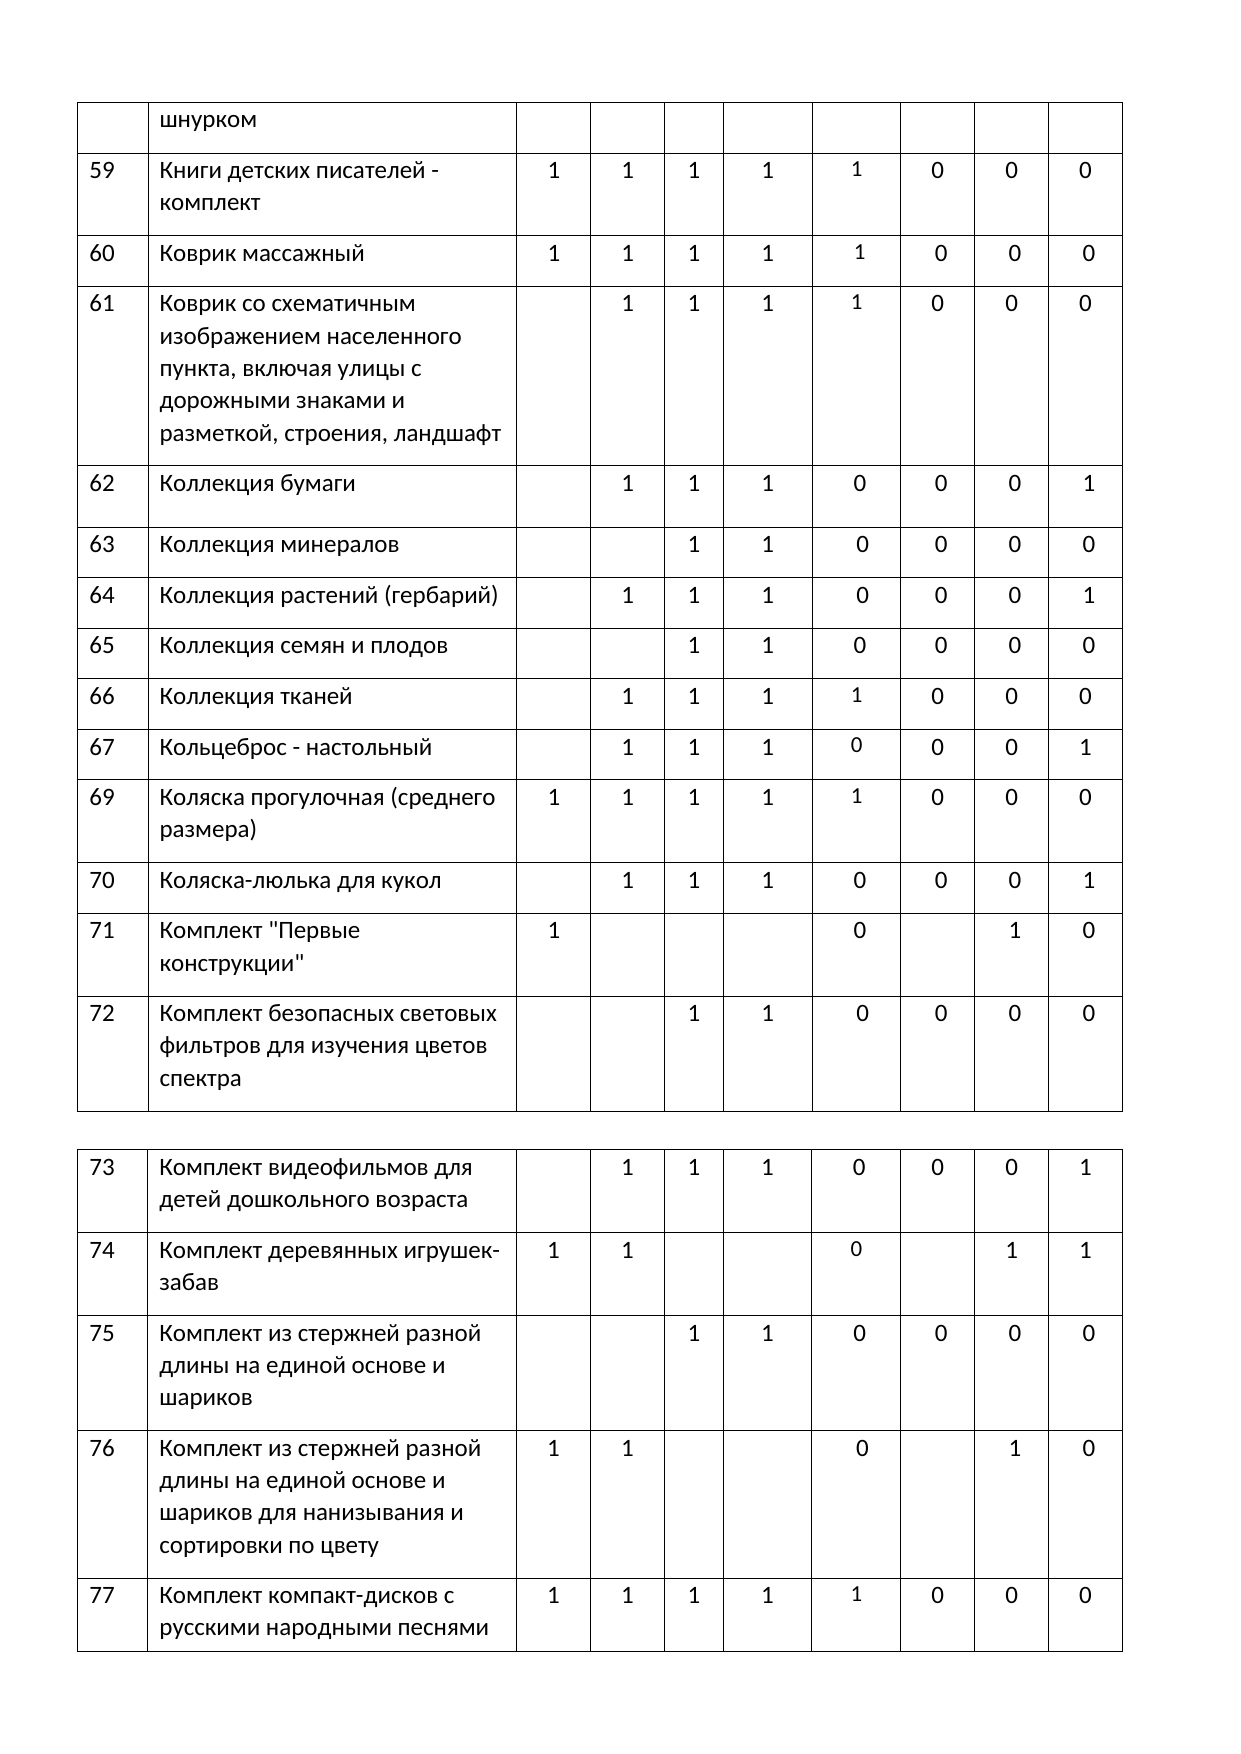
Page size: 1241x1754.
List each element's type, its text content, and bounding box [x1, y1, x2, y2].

table_cell [517, 629, 590, 678]
table_cell 0 [1049, 236, 1122, 286]
table_cell 1 [591, 466, 664, 527]
table_cell 0 [1049, 780, 1122, 862]
table_cell 1 [517, 236, 590, 286]
table_cell 70 [78, 863, 148, 913]
table_cell [517, 863, 590, 913]
table_cell 0 [1049, 154, 1122, 235]
table_cell [517, 528, 590, 577]
table_cell 0 [901, 287, 974, 465]
table_cell 1 [591, 154, 664, 235]
table_cell 75 [78, 1316, 147, 1430]
table_cell 71 [78, 914, 148, 996]
table_cell 1 [665, 287, 723, 465]
table_cell [665, 103, 723, 152]
table_cell 0 [1049, 1431, 1122, 1577]
table_cell [591, 103, 664, 152]
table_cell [148, 1579, 516, 1651]
table_cell 1 [665, 863, 723, 913]
table_cell 1 [724, 730, 812, 779]
table_cell 0 [813, 466, 900, 527]
table_cell [901, 914, 974, 996]
table_header 0 [975, 1150, 1048, 1232]
table_cell 1 [813, 780, 900, 862]
table_cell 1 [813, 154, 900, 235]
table_cell 1 [665, 679, 723, 729]
table_cell 0 [813, 997, 900, 1111]
table_cell 1 [812, 1579, 900, 1651]
table_cell Коврик массажный [149, 236, 516, 286]
table_cell 66 [78, 679, 148, 729]
table_cell 1 [517, 154, 590, 235]
table_cell 76 [78, 1431, 147, 1577]
table_header Комплект видеофильмов для детей дошкольного возраста [148, 1150, 516, 1232]
table_cell 0 [901, 679, 974, 729]
table_cell 1 [591, 730, 664, 779]
table_cell 0 [975, 1316, 1048, 1430]
table_cell 1 [1049, 578, 1122, 628]
table_cell Коллекция семян и плодов [149, 629, 516, 678]
table_cell 1 [724, 1316, 811, 1430]
table_cell 0 [812, 1233, 900, 1315]
table_cell 1 [665, 1316, 723, 1430]
table_cell 1 [1049, 730, 1122, 779]
table_cell 58 [78, 103, 148, 152]
table_cell [724, 103, 812, 152]
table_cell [149, 103, 516, 152]
table_cell 62 [78, 466, 148, 527]
table_cell 61 [78, 287, 148, 465]
table_cell 0 [901, 154, 974, 235]
table_cell Коллекция растений (гербарий) [149, 578, 516, 628]
table_cell 0 [813, 578, 900, 628]
table_cell 0 [975, 629, 1048, 678]
table_cell 1 [591, 780, 664, 862]
table_cell 1 [591, 236, 664, 286]
table_cell [665, 1233, 723, 1315]
table_header 1 [665, 1150, 723, 1232]
table_header 73 [78, 1150, 147, 1232]
table_cell 0 [975, 679, 1048, 729]
table_cell Комплект "Первые конструкции" [149, 914, 516, 996]
table_cell 0 [975, 578, 1048, 628]
table_cell 0 [1049, 1316, 1122, 1430]
table_cell Коллекция бумаги [149, 466, 516, 527]
table_cell [517, 1316, 590, 1430]
table_cell 1 [665, 528, 723, 577]
table_cell 1 [517, 103, 590, 152]
table_cell Коврик со схематичным изображением населенного пункта, включая улицы с дорожными знаками и разметкой, строения, ландшафт [149, 287, 516, 465]
table_cell 1 [724, 287, 812, 465]
table_cell 0 [1049, 287, 1122, 465]
table_cell 1 [724, 154, 812, 235]
table_cell 1 [724, 528, 812, 577]
table_cell [517, 679, 590, 729]
table_cell 0 [1049, 997, 1122, 1111]
table_cell 1 [813, 287, 900, 465]
table_cell 0 [901, 780, 974, 862]
table_cell [975, 103, 1048, 152]
table_cell 1 [813, 103, 900, 152]
table_cell [517, 287, 590, 465]
table_cell Коляска-люлька для кукол [149, 863, 516, 913]
table_cell 1 [724, 466, 812, 527]
table_cell 0 [812, 1431, 900, 1577]
table_cell 0 [901, 578, 974, 628]
table_cell 1 [665, 466, 723, 527]
table_header 0 [901, 1150, 974, 1232]
table_cell 1 [591, 1431, 664, 1577]
table_cell 0 [975, 466, 1048, 527]
table_cell 0 [975, 863, 1048, 913]
table_cell 1 [665, 780, 723, 862]
table_cell 60 [78, 236, 148, 286]
table_cell 0 [975, 528, 1048, 577]
table_cell 1 [724, 236, 812, 286]
table_cell 69 [78, 780, 148, 862]
table_cell 1 [975, 1431, 1048, 1577]
table_cell 1 [591, 287, 664, 465]
table_cell 0 [901, 1316, 974, 1430]
table_cell 0 [1049, 914, 1122, 996]
table_cell 1 [1049, 863, 1122, 913]
table_cell 1 [517, 780, 590, 862]
table_cell 0 [901, 466, 974, 527]
table_header 1 [1049, 1150, 1122, 1232]
table_cell 0 [901, 236, 974, 286]
table_cell 0 [901, 1579, 974, 1651]
table_cell [901, 1233, 974, 1315]
table_cell [724, 1431, 811, 1577]
table_cell 0 [901, 863, 974, 913]
table_header 0 [812, 1150, 900, 1232]
table_cell 74 [78, 1233, 147, 1315]
table_cell 64 [78, 578, 148, 628]
table_cell 0 [901, 997, 974, 1111]
table_cell [517, 466, 590, 527]
table_cell 0 [975, 154, 1048, 235]
table_cell 0 [1049, 629, 1122, 678]
table_cell 0 [1049, 103, 1122, 152]
table_cell 1 [665, 578, 723, 628]
table_cell 1 [724, 863, 812, 913]
table_header 1 [724, 1150, 811, 1232]
table_cell 77 [78, 1579, 147, 1651]
table_header [517, 1150, 590, 1232]
table_cell 0 [813, 629, 900, 678]
table_cell 0 [812, 1316, 900, 1430]
table_cell Книги детских писателей - комплект [149, 154, 516, 235]
table_cell 0 [975, 287, 1048, 465]
table_cell Коляска прогулочная (среднего размера) [149, 780, 516, 862]
table_cell Комплект безопасных световых фильтров для изучения цветов спектра [149, 997, 516, 1111]
table_cell 1 [975, 914, 1048, 996]
table_cell 0 [813, 730, 900, 779]
table_cell 0 [1049, 1579, 1122, 1651]
table_cell Коллекция тканей [149, 679, 516, 729]
table_cell 0 [975, 236, 1048, 286]
table_cell Коллекция минералов [149, 528, 516, 577]
table_cell 1 [724, 629, 812, 678]
table_cell 72 [78, 997, 148, 1111]
table_cell [591, 997, 664, 1111]
table_cell 1 [813, 679, 900, 729]
table_cell [517, 997, 590, 1111]
table_cell [665, 914, 723, 996]
table_cell 1 [517, 1579, 590, 1651]
table_cell 63 [78, 528, 148, 577]
table_cell 1 [665, 730, 723, 779]
table_cell 1 [517, 1431, 590, 1577]
table_cell Кольцеброс - настольный [149, 730, 516, 779]
table_cell 67 [78, 730, 148, 779]
table_cell 1 [591, 679, 664, 729]
table_cell [724, 1233, 811, 1315]
table_cell 1 [1049, 1233, 1122, 1315]
table_cell 1 [591, 863, 664, 913]
table_cell 0 [975, 780, 1048, 862]
table_cell [901, 1431, 974, 1577]
table_cell Комплект деревянных игрушек-забав [148, 1233, 516, 1315]
table_cell Комплект из стержней разной длины на единой основе и шариков [148, 1316, 516, 1430]
table_cell 65 [78, 629, 148, 678]
table_cell 0 [901, 629, 974, 678]
table_cell 1 [517, 1233, 590, 1315]
table_cell 1 [975, 1233, 1048, 1315]
table_cell [591, 528, 664, 577]
table_cell 59 [78, 154, 148, 235]
table_cell 0 [813, 863, 900, 913]
table_cell 0 [1049, 679, 1122, 729]
table_cell 0 [901, 528, 974, 577]
table_cell 1 [517, 914, 590, 996]
table_cell 0 [901, 730, 974, 779]
table_cell [724, 914, 812, 996]
table_cell [901, 103, 974, 152]
table_cell 1 [813, 236, 900, 286]
table_cell 1 [591, 1579, 664, 1651]
table_cell 0 [813, 914, 900, 996]
table_header 1 [591, 1150, 664, 1232]
table_cell 1 [724, 997, 812, 1111]
table_cell 0 [975, 997, 1048, 1111]
table_cell 1 [665, 154, 723, 235]
table_cell 0 [975, 1579, 1048, 1651]
table_cell 1 [665, 236, 723, 286]
table_cell 1 [591, 578, 664, 628]
table_cell 1 [665, 629, 723, 678]
table_cell 1 [665, 1579, 723, 1651]
table_cell 1 [591, 1233, 664, 1315]
table_cell 1 [724, 679, 812, 729]
table_cell [517, 730, 590, 779]
table_cell 0 [813, 528, 900, 577]
table_cell [591, 629, 664, 678]
table_cell 0 [975, 730, 1048, 779]
table_cell Комплект из стержней разной длины на единой основе и шариков для нанизывания и сортировки по цвету [148, 1431, 516, 1577]
table_cell [665, 1431, 723, 1577]
table_cell [517, 578, 590, 628]
table_cell 1 [665, 997, 723, 1111]
table_cell 1 [724, 780, 812, 862]
table_cell [591, 1316, 664, 1430]
table_cell 1 [1049, 466, 1122, 527]
table_cell 1 [724, 1579, 811, 1651]
table_cell 0 [1049, 528, 1122, 577]
table_cell [591, 914, 664, 996]
table_cell 1 [724, 578, 812, 628]
